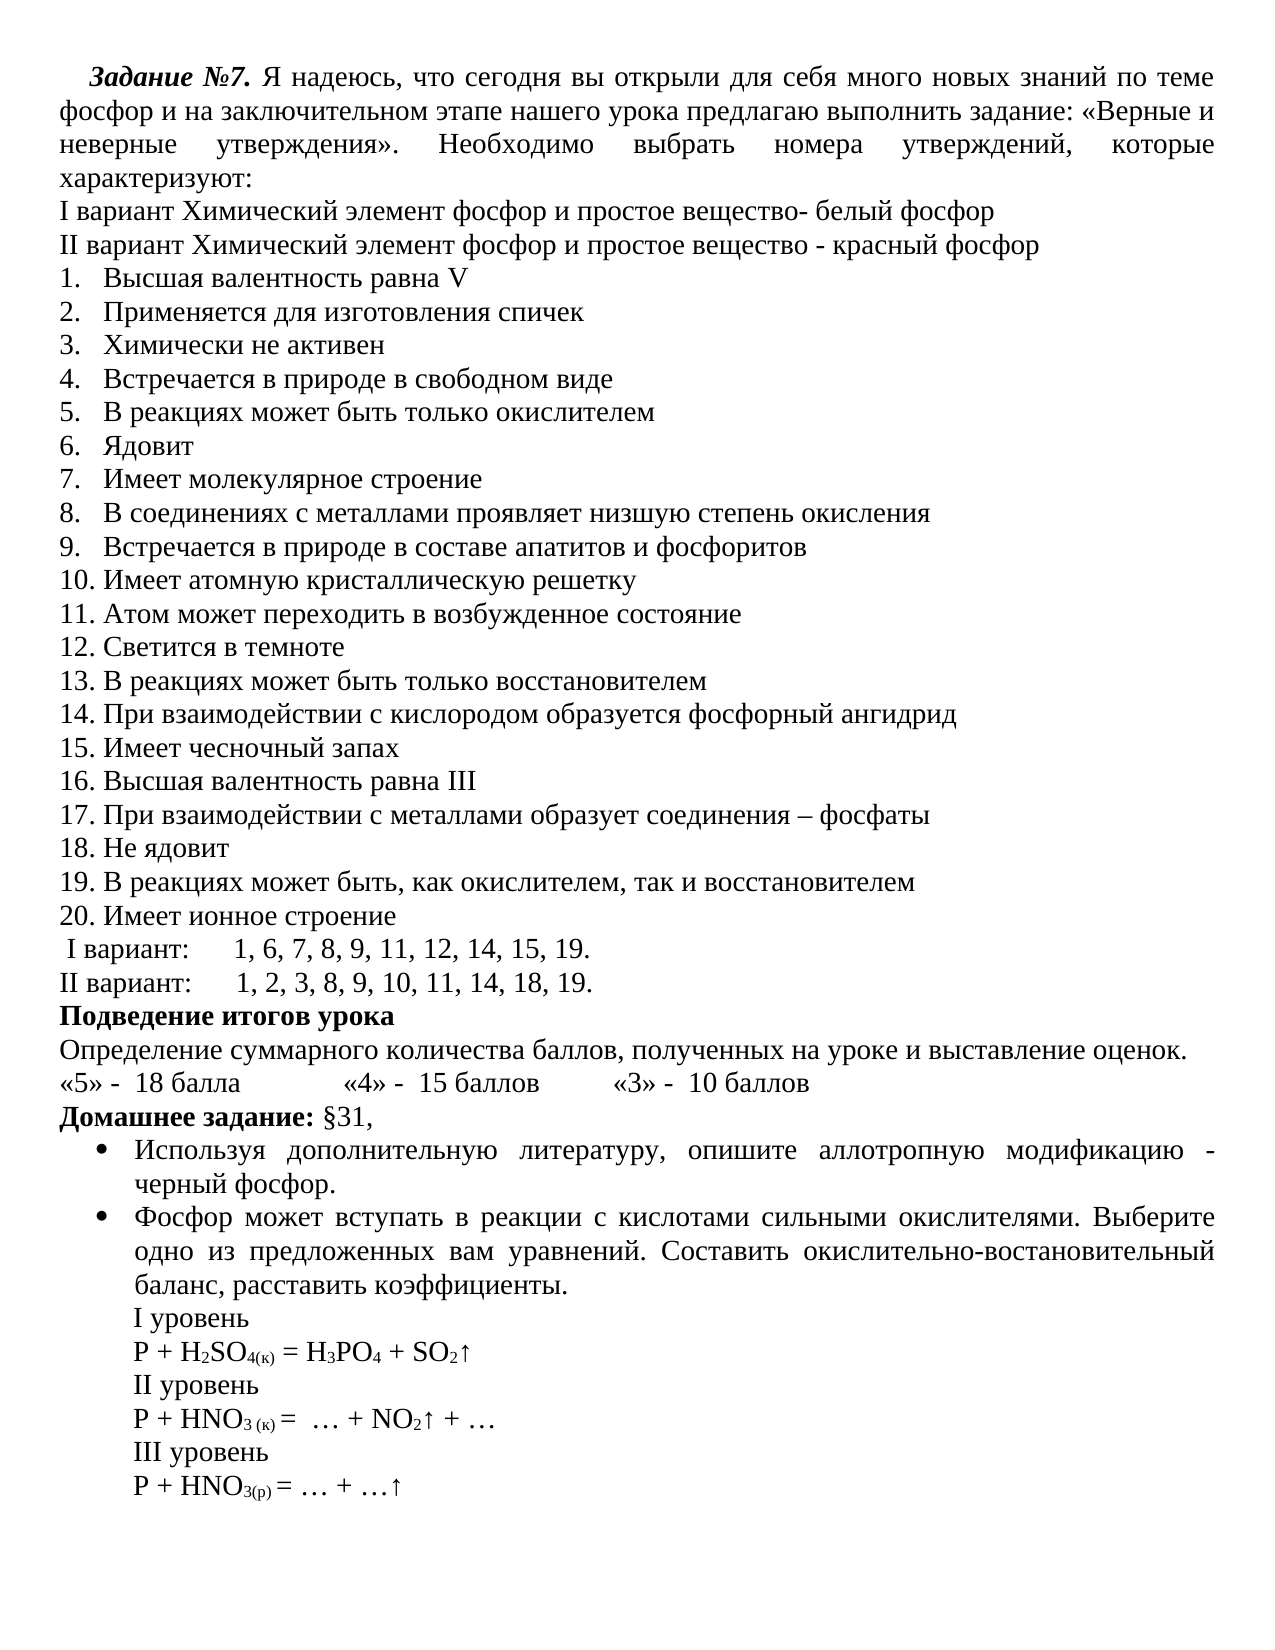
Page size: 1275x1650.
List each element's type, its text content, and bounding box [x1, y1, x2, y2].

text 9. Встречается в природе в составе апатитов и фосфоритов [59, 529, 1216, 562]
text Определение суммарного количества баллов, полученных на уроке и выставление оценок. [59, 1032, 1216, 1065]
text 19. В реакциях может быть, как окислителем, так и восстановителем [59, 864, 1216, 898]
text P + HNO3 (к) = … + NO2↑ + … [59, 1401, 1216, 1434]
text Задание №7. Я надеюсь, что сегодня вы открыли для себя много новых знаний по теме фосфор и на заключительном этапе нашего урока предлагаю выполнить задание: «Верные и неверные утверждения». Необходимо выбрать номера утверждений, которые характеризуют: [59, 59, 1216, 193]
text 14. При взаимодействии с кислородом образуется фосфорный ангидрид [59, 696, 1216, 730]
text 13. В реакциях может быть только восстановителем [59, 663, 1216, 696]
text II уровень [59, 1367, 1216, 1401]
text I уровень [59, 1300, 1216, 1334]
text 8. В соединениях с металлами проявляет низшую степень окисления [59, 495, 1216, 529]
list Используя дополнительную литературу, опишите аллотропную модификацию - черный фосфор. [97, 1132, 1216, 1199]
text I вариант: 1, 6, 7, 8, 9, 11, 12, 14, 15, 19. [59, 931, 1216, 965]
text 18. Не ядовит [59, 831, 1216, 864]
text 6. Ядовит [59, 428, 1216, 462]
text «5» - 18 балла «4» - 15 баллов «3» - 10 баллов [59, 1065, 1216, 1099]
text P + H2SO4(к) = H3PO4 + SO2↑ [59, 1334, 1216, 1367]
text III уровень [59, 1434, 1216, 1468]
text 17. При взаимодействии с металлами образует соединения – фосфаты [59, 797, 1216, 831]
text 10. Имеет атомную кристаллическую решетку [59, 562, 1216, 596]
text 20. Имеет ионное строение [59, 898, 1216, 931]
text II вариант Химический элемент фосфор и простое вещество - красный фосфор [59, 227, 1216, 260]
text 1. Высшая валентность равна V [59, 260, 1216, 294]
text Подведение итогов урока [59, 998, 1216, 1032]
text II вариант: 1, 2, 3, 8, 9, 10, 11, 14, 18, 19. [59, 965, 1216, 998]
text 15. Имеет чесночный запах [59, 730, 1216, 763]
text 12. Светится в темноте [59, 629, 1216, 663]
text 16. Высшая валентность равна III [59, 763, 1216, 797]
text Домашнее задание: §31, [59, 1099, 1216, 1132]
text 4. Встречается в природе в свободном виде [59, 361, 1216, 394]
text I вариант Химический элемент фосфор и простое вещество- белый фосфор [59, 193, 1216, 227]
list Фосфор может вступать в реакции с кислотами сильными окислителями. Выберите одно из предложенных вам уравнений. Составить окислительно-востановительный баланс, расставить коэффициенты. [97, 1199, 1216, 1300]
text 5. В реакциях может быть только окислителем [59, 394, 1216, 428]
text 3. Химически не активен [59, 327, 1216, 361]
text P + HNO3(р) = … + …↑ [59, 1468, 1216, 1502]
text 2. Применяется для изготовления спичек [59, 294, 1216, 327]
text 7. Имеет молекулярное строение [59, 462, 1216, 495]
text 11. Атом может переходить в возбужденное состояние [59, 596, 1216, 629]
